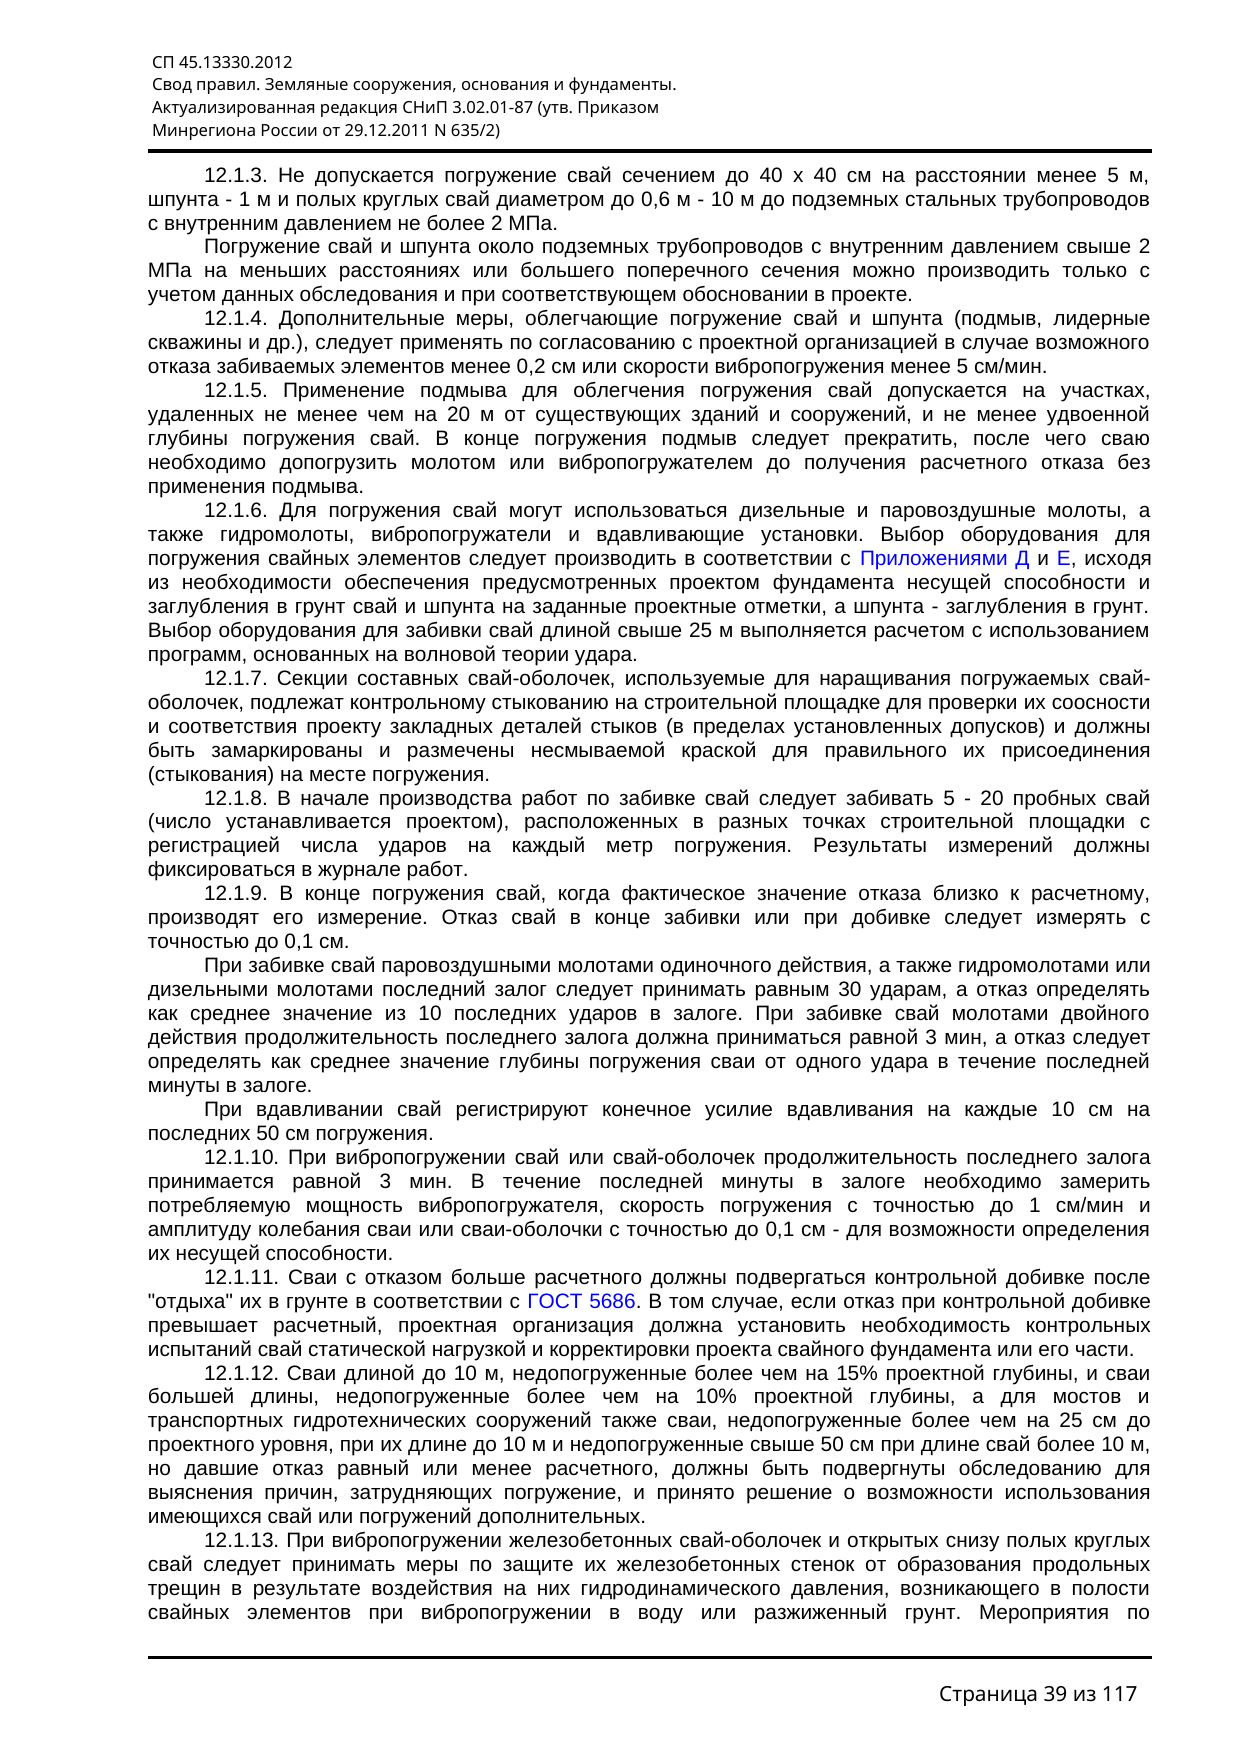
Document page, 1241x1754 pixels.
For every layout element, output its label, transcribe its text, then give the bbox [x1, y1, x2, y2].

text 12.1.12. Сваи длиной до 10 м, недопогруженные более чем на 15% проектной глубины, и сваи большей длины, недопогруженные более чем на 10% проектной глубины, а для мостов и транспортных гидротехнических сооружений также сваи, недопогруженные более чем на 25 см до проектного уровня, при их длине до 10 м и недопогруженные свыше 50 см при длине свай более 10 м, но давшие отказ равный или менее расчетного, должны быть подвергнуты обследованию для выяснения причин, затрудняющих погружение, и принято решение о возможности использования имеющихся свай или погружений дополнительных. [148, 1360, 1152, 1528]
text 12.1.3. Не допускается погружение свай сечением до 40 x 40 см на расстоянии менее 5 м, шпунта - 1 м и полых круглых свай диаметром до 0,6 м - 10 м до подземных стальных трубопроводов с внутренним давлением не более 2 МПа. [148, 162, 1152, 234]
text 12.1.6. Для погружения свай могут использоваться дизельные и паровоздушные молоты, а также гидромолоты, вибропогружатели и вдавливающие установки. Выбор оборудования для погружения свайных элементов следует производить в соответствии с Приложениями Д и Е, исходя из необходимости обеспечения предусмотренных проектом фундамента несущей способности и заглубления в грунт свай и шпунта на заданные проектные отметки, а шпунта - заглубления в грунт. Выбор оборудования для забивки свай длиной свыше 25 м выполняется расчетом с использованием программ, основанных на волновой теории удара. [148, 498, 1152, 666]
text 12.1.8. В начале производства работ по забивке свай следует забивать 5 - 20 пробных свай (число устанавливается проектом), расположенных в разных точках строительной площадки с регистрацией числа ударов на каждый метр погружения. Результаты измерений должны фиксироваться в журнале работ. [148, 785, 1152, 881]
text При вдавливании свай регистрируют конечное усилие вдавливания на каждые 10 см на последних 50 см погружения. [148, 1097, 1152, 1145]
text 12.1.9. В конце погружения свай, когда фактическое значение отказа близко к расчетному, производят его измерение. Отказ свай в конце забивки или при добивке следует измерять с точностью до 0,1 см. [148, 881, 1152, 953]
text 12.1.7. Секции составных свай-оболочек, используемые для наращивания погружаемых свай-оболочек, подлежат контрольному стыкованию на строительной площадке для проверки их соосности и соответствия проекту закладных деталей стыков (в пределах установленных допусков) и должны быть замаркированы и размечены несмываемой краской для правильного их присоединения (стыкования) на месте погружения. [148, 666, 1152, 785]
text 12.1.11. Сваи с отказом больше расчетного должны подвергаться контрольной добивке после "отдыха" их в грунте в соответствии с ГОСТ 5686. В том случае, если отказ при контрольной добивке превышает расчетный, проектная организация должна установить необходимость контрольных испытаний свай статической нагрузкой и корректировки проекта свайного фундамента или его части. [148, 1264, 1152, 1360]
text 12.1.5. Применение подмыва для облегчения погружения свай допускается на участках, удаленных не менее чем на 20 м от существующих зданий и сооружений, и не менее удвоенной глубины погружения свай. В конце погружения подмыв следует прекратить, после чего сваю необходимо допогрузить молотом или вибропогружателем до получения расчетного отказа без применения подмыва. [148, 378, 1152, 498]
text 12.1.10. При вибропогружении свай или свай-оболочек продолжительность последнего залога принимается равной 3 мин. В течение последней минуты в залоге необходимо замерить потребляемую мощность вибропогружателя, скорость погружения с точностью до 1 см/мин и амплитуду колебания сваи или сваи-оболочки с точностью до 0,1 см - для возможности определения их несущей способности. [148, 1145, 1152, 1264]
text При забивке свай паровоздушными молотами одиночного действия, а также гидромолотами или дизельными молотами последний залог следует принимать равным 30 ударам, а отказ определять как среднее значение из 10 последних ударов в залоге. При забивке свай молотами двойного действия продолжительность последнего залога должна приниматься равной 3 мин, а отказ следует определять как среднее значение глубины погружения сваи от одного удара в течение последней минуты в залоге. [148, 953, 1152, 1097]
text 12.1.4. Дополнительные меры, облегчающие погружение свай и шпунта (подмыв, лидерные скважины и др.), следует применять по согласованию с проектной организацией в случае возможного отказа забиваемых элементов менее 0,2 см или скорости вибропогружения менее 5 см/мин. [148, 306, 1152, 378]
text Погружение свай и шпунта около подземных трубопроводов с внутренним давлением свыше 2 МПа на меньших расстояниях или большего поперечного сечения можно производить только с учетом данных обследования и при соответствующем обосновании в проекте. [148, 234, 1152, 306]
